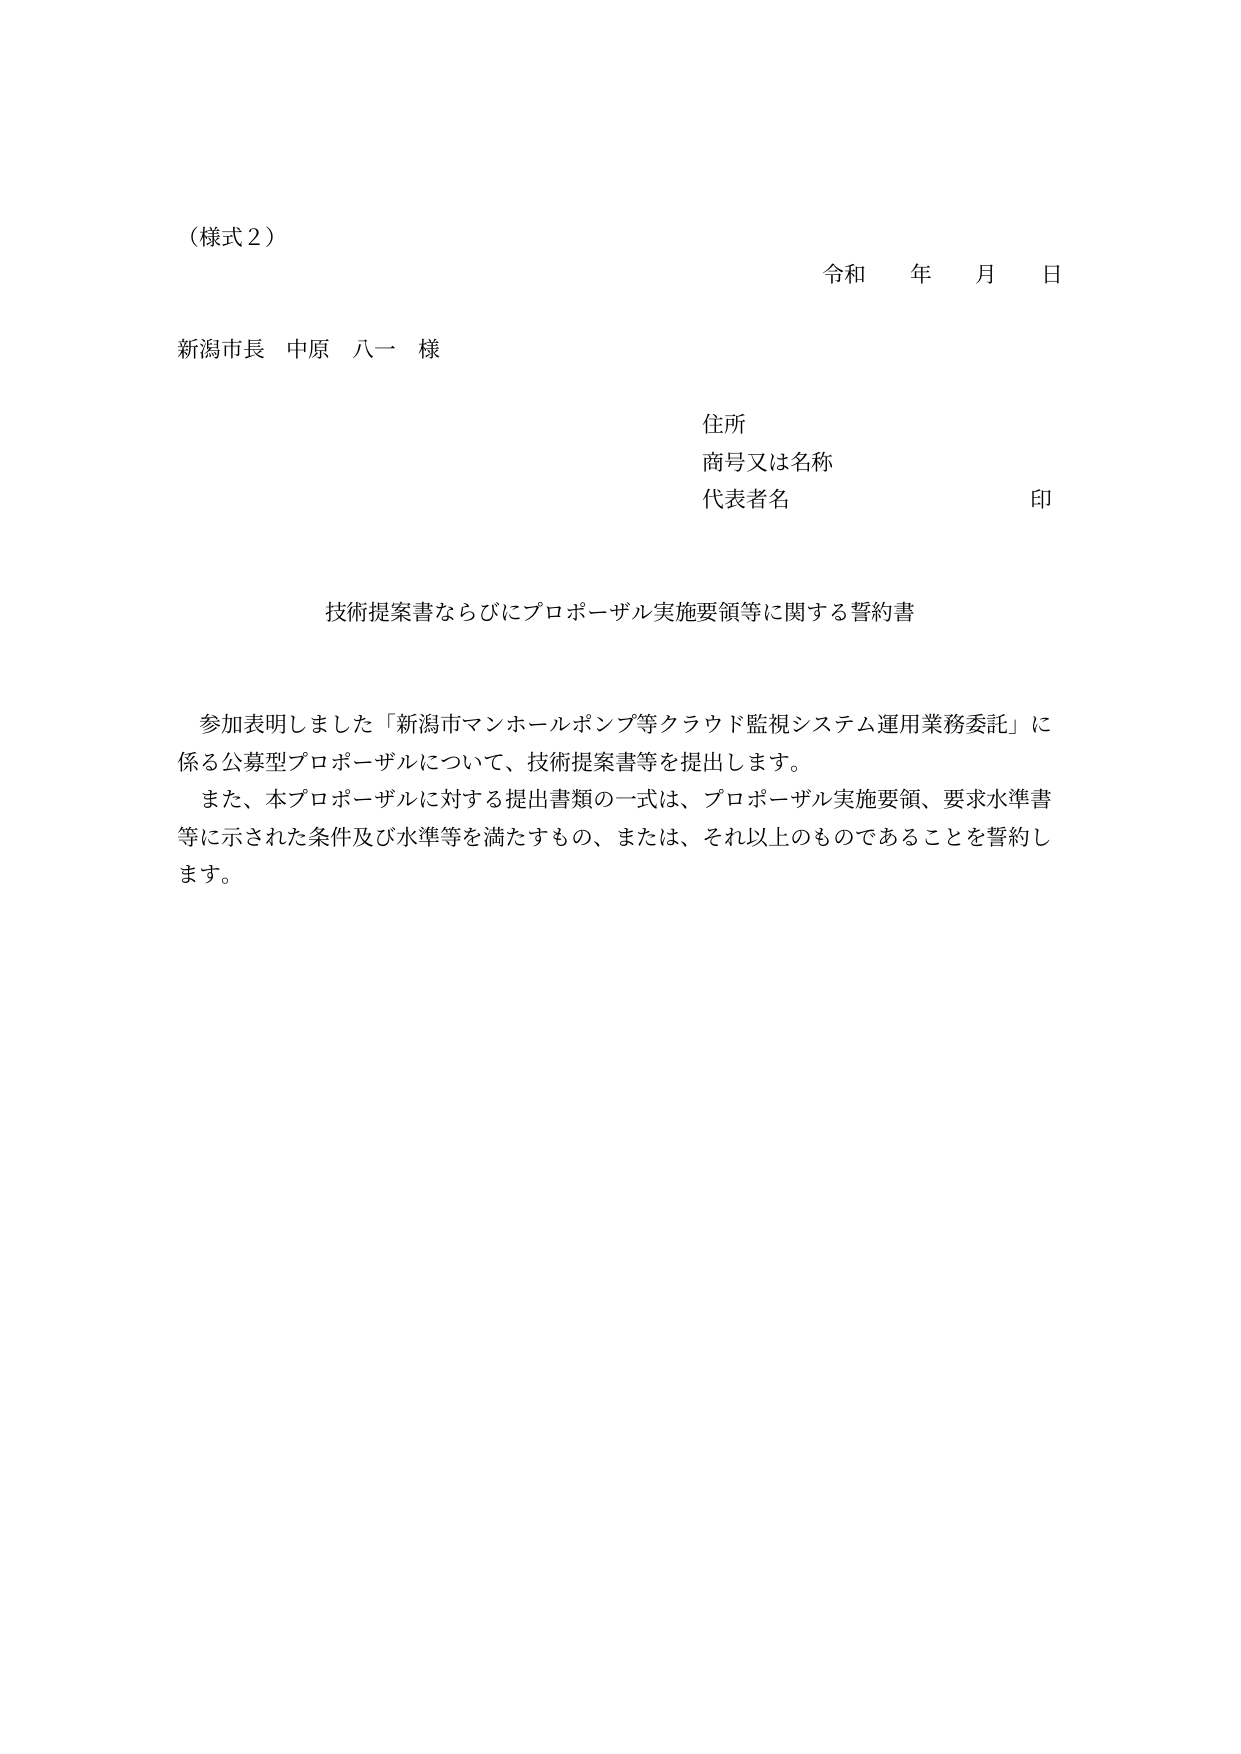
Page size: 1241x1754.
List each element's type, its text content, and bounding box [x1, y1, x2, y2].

text また、本プロポーザルに対する提出書類の一式は、プロポーザル実施要領、要求水準書 [177, 779, 1063, 817]
text 参加表明しました「新潟市マンホールポンプ等クラウド監視システム運用業務委託」に係る公募型プロポーザルについて、技術提案書等を提出します。 [177, 704, 1063, 779]
text ます。 [177, 854, 1063, 892]
text 商号又は名称 [615, 442, 1063, 479]
text 新潟市長 中原 八一 様 [177, 329, 1063, 367]
text 令和 年 月 日 [177, 254, 1063, 292]
text 技術提案書ならびにプロポーザル実施要領等に関する誓約書 [177, 592, 1063, 629]
text 等に示された条件及び水準等を満たすもの、または、それ以上のものであることを誓約し [177, 817, 1063, 854]
text 代表者名 印 [615, 479, 1063, 517]
text （様式２） [177, 217, 1063, 254]
text 住所 [615, 404, 1063, 442]
